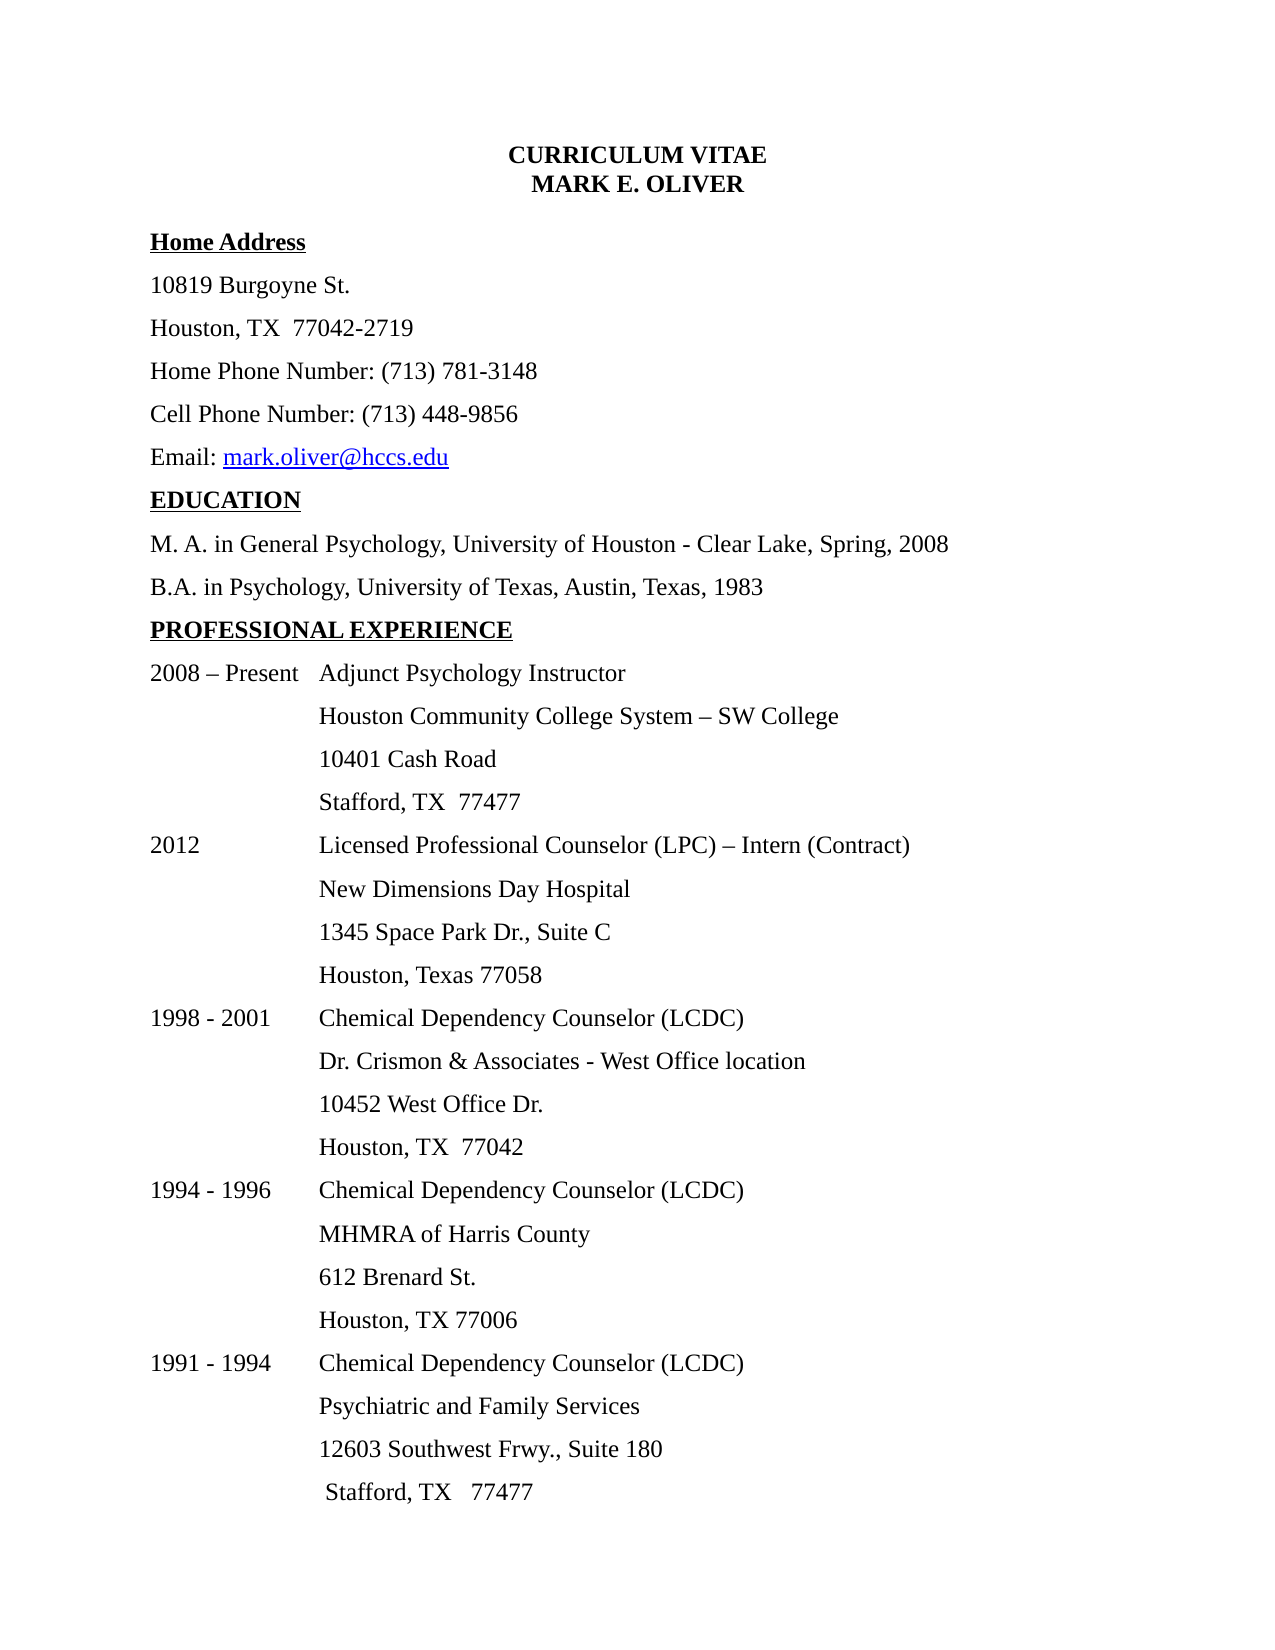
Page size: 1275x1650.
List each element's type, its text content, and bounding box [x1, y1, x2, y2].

text B.A. in Psychology, University of Texas, Austin, Texas, 1983 [150, 572, 1125, 601]
text MHMRA of Harris County [150, 1219, 1125, 1247]
text MARK E. OLIVER [150, 169, 1125, 198]
text 12603 Southwest Frwy., Suite 180 [150, 1434, 1125, 1463]
text Email: mark.oliver@hccs.edu [150, 442, 1125, 471]
text M. A. in General Psychology, University of Houston - Clear Lake, Spring, 2008 [150, 529, 1125, 557]
text 10452 West Office Dr. [150, 1089, 1125, 1118]
text 1998 - 2001 Chemical Dependency Counselor (LCDC) [150, 1003, 1125, 1032]
text 2008 – Present Adjunct Psychology Instructor [150, 658, 1125, 687]
text Cell Phone Number: (713) 448-9856 [150, 399, 1125, 428]
text 1991 - 1994 Chemical Dependency Counselor (LCDC) [150, 1348, 1125, 1377]
text Houston, Texas 77058 [150, 960, 1125, 989]
text Houston, TX 77042-2719 [150, 313, 1125, 342]
text Psychiatric and Family Services [150, 1391, 1125, 1420]
text PROFESSIONAL EXPERIENCE [150, 615, 1125, 644]
text Dr. Crismon & Associates - West Office location [150, 1046, 1125, 1075]
text 10819 Burgoyne St. [150, 270, 1125, 299]
text Home Address [150, 227, 1125, 256]
text Stafford, TX 77477 [150, 1477, 1125, 1506]
text 612 Brenard St. [150, 1262, 1125, 1291]
text 1994 - 1996 Chemical Dependency Counselor (LCDC) [150, 1176, 1125, 1204]
text Houston Community College System – SW College [150, 701, 1125, 730]
text 1345 Space Park Dr., Suite C [150, 917, 1125, 946]
text New Dimensions Day Hospital [150, 874, 1125, 902]
text CURRICULUM VITAE [150, 141, 1125, 169]
text 10401 Cash Road [150, 744, 1125, 773]
text EDUCATION [150, 486, 1125, 514]
text 2012 Licensed Professional Counselor (LPC) – Intern (Contract) [150, 831, 1125, 859]
text Houston, TX 77006 [150, 1305, 1125, 1334]
text Houston, TX 77042 [150, 1132, 1125, 1161]
text Stafford, TX 77477 [150, 787, 1125, 816]
text Home Phone Number: (713) 781-3148 [150, 356, 1125, 385]
